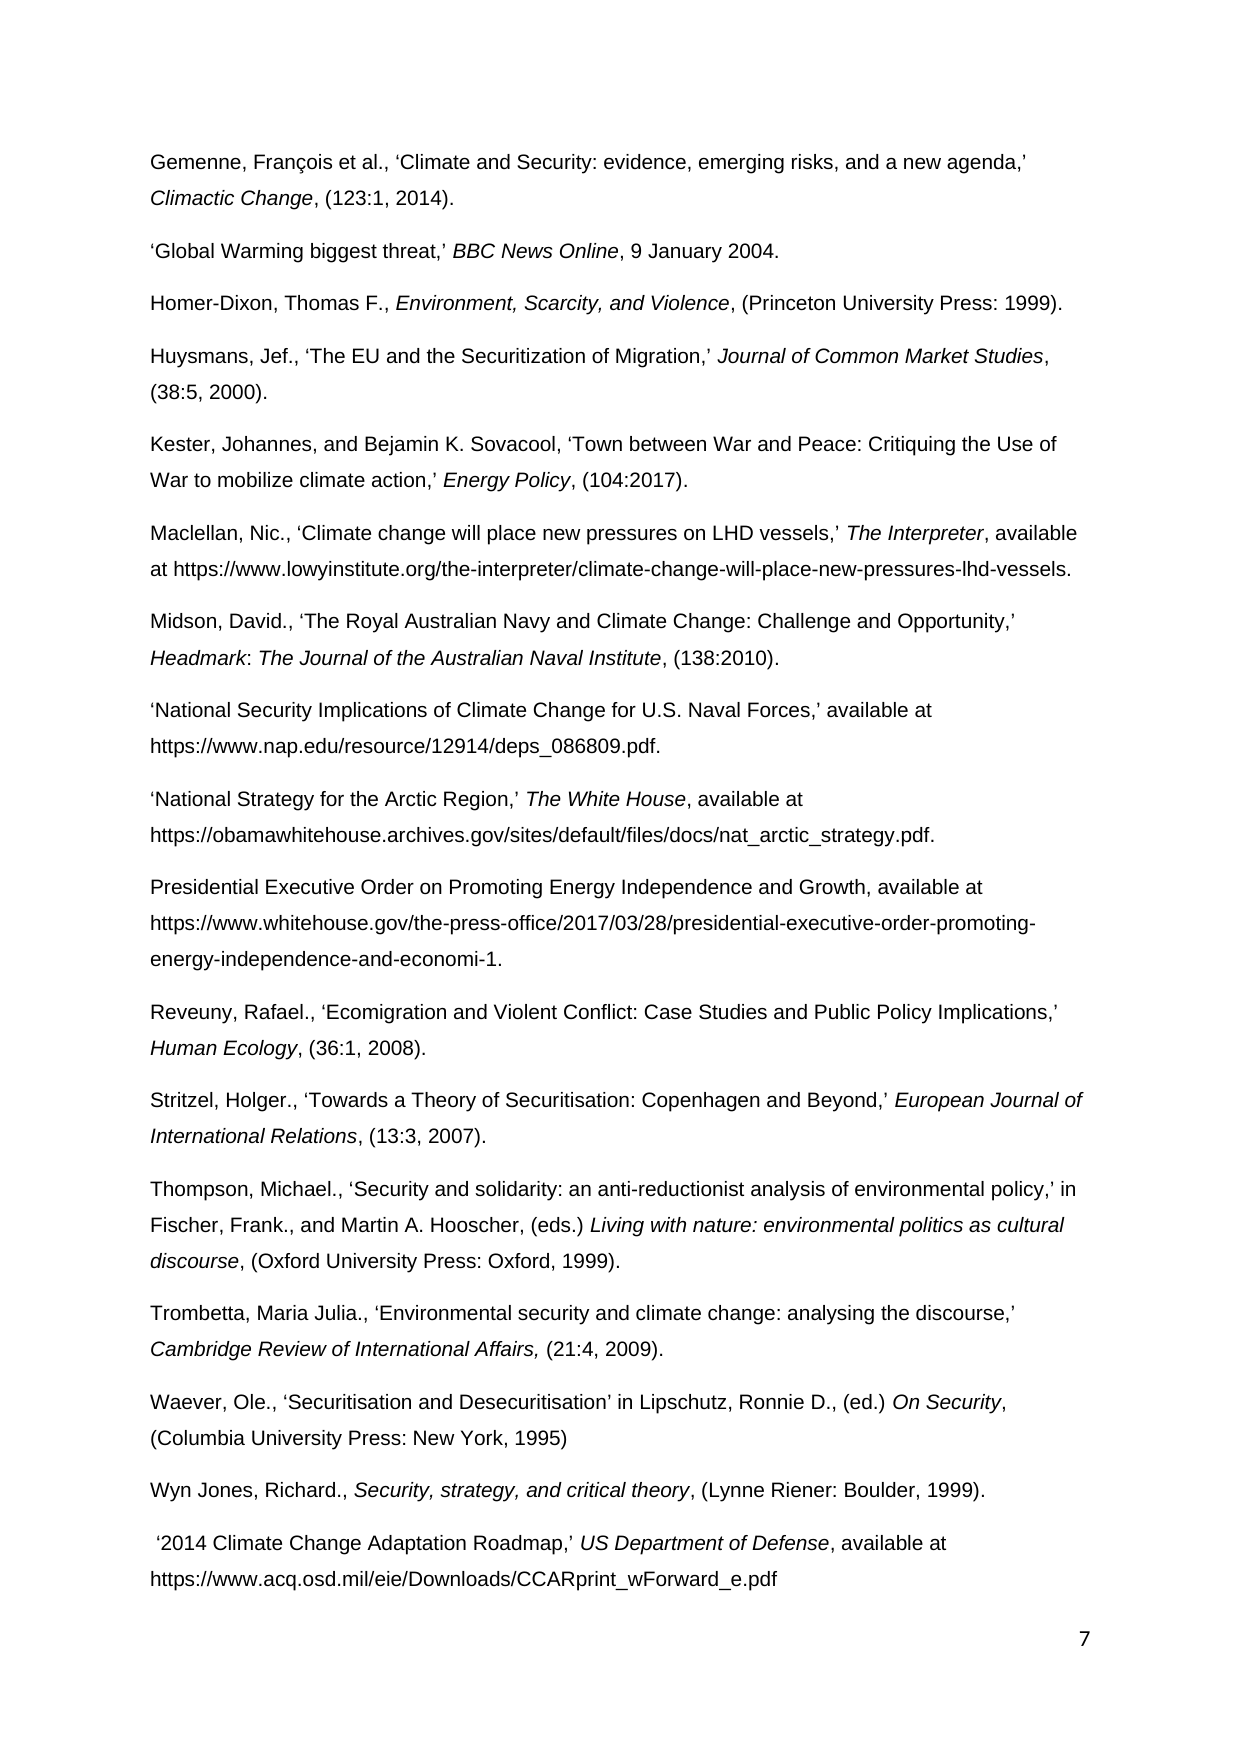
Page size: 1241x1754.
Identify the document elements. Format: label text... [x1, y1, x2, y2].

text ‘National Security Implications of Climate Change for U.S. Naval Forces,’ available at https://www.nap.edu/resource/12914/deps_086809.pdf. [150, 698, 1090, 758]
text ‘Global Warming biggest threat,’ BBC News Online, 9 January 2004. [150, 238, 1090, 262]
text Thompson, Michael., ‘Security and solidarity: an anti-reductionist analysis of environmental policy,’ in Fischer, Frank., and Martin A. Hooscher, (eds.) Living with nature: environmental politics as cultural discourse, (Oxford University Press: Oxford, 1999). [150, 1177, 1090, 1272]
text Stritzel, Holger., ‘Towards a Theory of Securitisation: Copenhagen and Beyond,’ European Journal of International Relations, (13:3, 2007). [150, 1088, 1090, 1148]
text ‘National Strategy for the Arctic Region,’ The White House, available at https://obamawhitehouse.archives.gov/sites/default/files/docs/nat_arctic_strategy.pdf. [150, 786, 1090, 846]
text Reveuny, Rafael., ‘Ecomigration and Violent Conflict: Case Studies and Public Policy Implications,’ Human Ecology, (36:1, 2008). [150, 999, 1090, 1059]
text Homer-Dixon, Thomas F., Environment, Scarcity, and Violence, (Princeton University Press: 1999). [150, 291, 1090, 315]
text Presidential Executive Order on Promoting Energy Independence and Growth, available at https://www.whitehouse.gov/the-press-office/2017/03/28/presidential-executive-order-promoting-energy-independence-and-economi-1. [150, 875, 1090, 971]
text Wyn Jones, Richard., Security, strategy, and critical theory, (Lynne Riener: Boulder, 1999). [150, 1478, 1090, 1502]
text ‘2014 Climate Change Adaptation Roadmap,’ US Department of Defense, available at https://www.acq.osd.mil/eie/Downloads/CCARprint_wForward_e.pdf [150, 1531, 1090, 1591]
text Maclellan, Nic., ‘Climate change will place new pressures on LHD vessels,’ The Interpreter, available at https://www.lowyinstitute.org/the-interpreter/climate-change-will-place-new-pressures-lhd-vessels. [150, 521, 1090, 581]
text Gemenne, François et al., ‘Climate and Security: evidence, emerging risks, and a new agenda,’ Climactic Change, (123:1, 2014). [150, 150, 1090, 210]
text Trombetta, Maria Julia., ‘Environmental security and climate change: analysing the discourse,’ Cambridge Review of International Affairs, (21:4, 2009). [150, 1301, 1090, 1361]
text Kester, Johannes, and Bejamin K. Sovacool, ‘Town between War and Peace: Critiquing the Use of War to mobilize climate action,’ Energy Policy, (104:2017). [150, 432, 1090, 492]
text Midson, David., ‘The Royal Australian Navy and Climate Change: Challenge and Opportunity,’ Headmark: The Journal of the Australian Naval Institute, (138:2010). [150, 609, 1090, 669]
text Huysmans, Jef., ‘The EU and the Securitization of Migration,’ Journal of Common Market Studies, (38:5, 2000). [150, 344, 1090, 404]
text Waever, Ole., ‘Securitisation and Desecuritisation’ in Lipschutz, Ronnie D., (ed.) On Security, (Columbia University Press: New York, 1995) [150, 1389, 1090, 1449]
